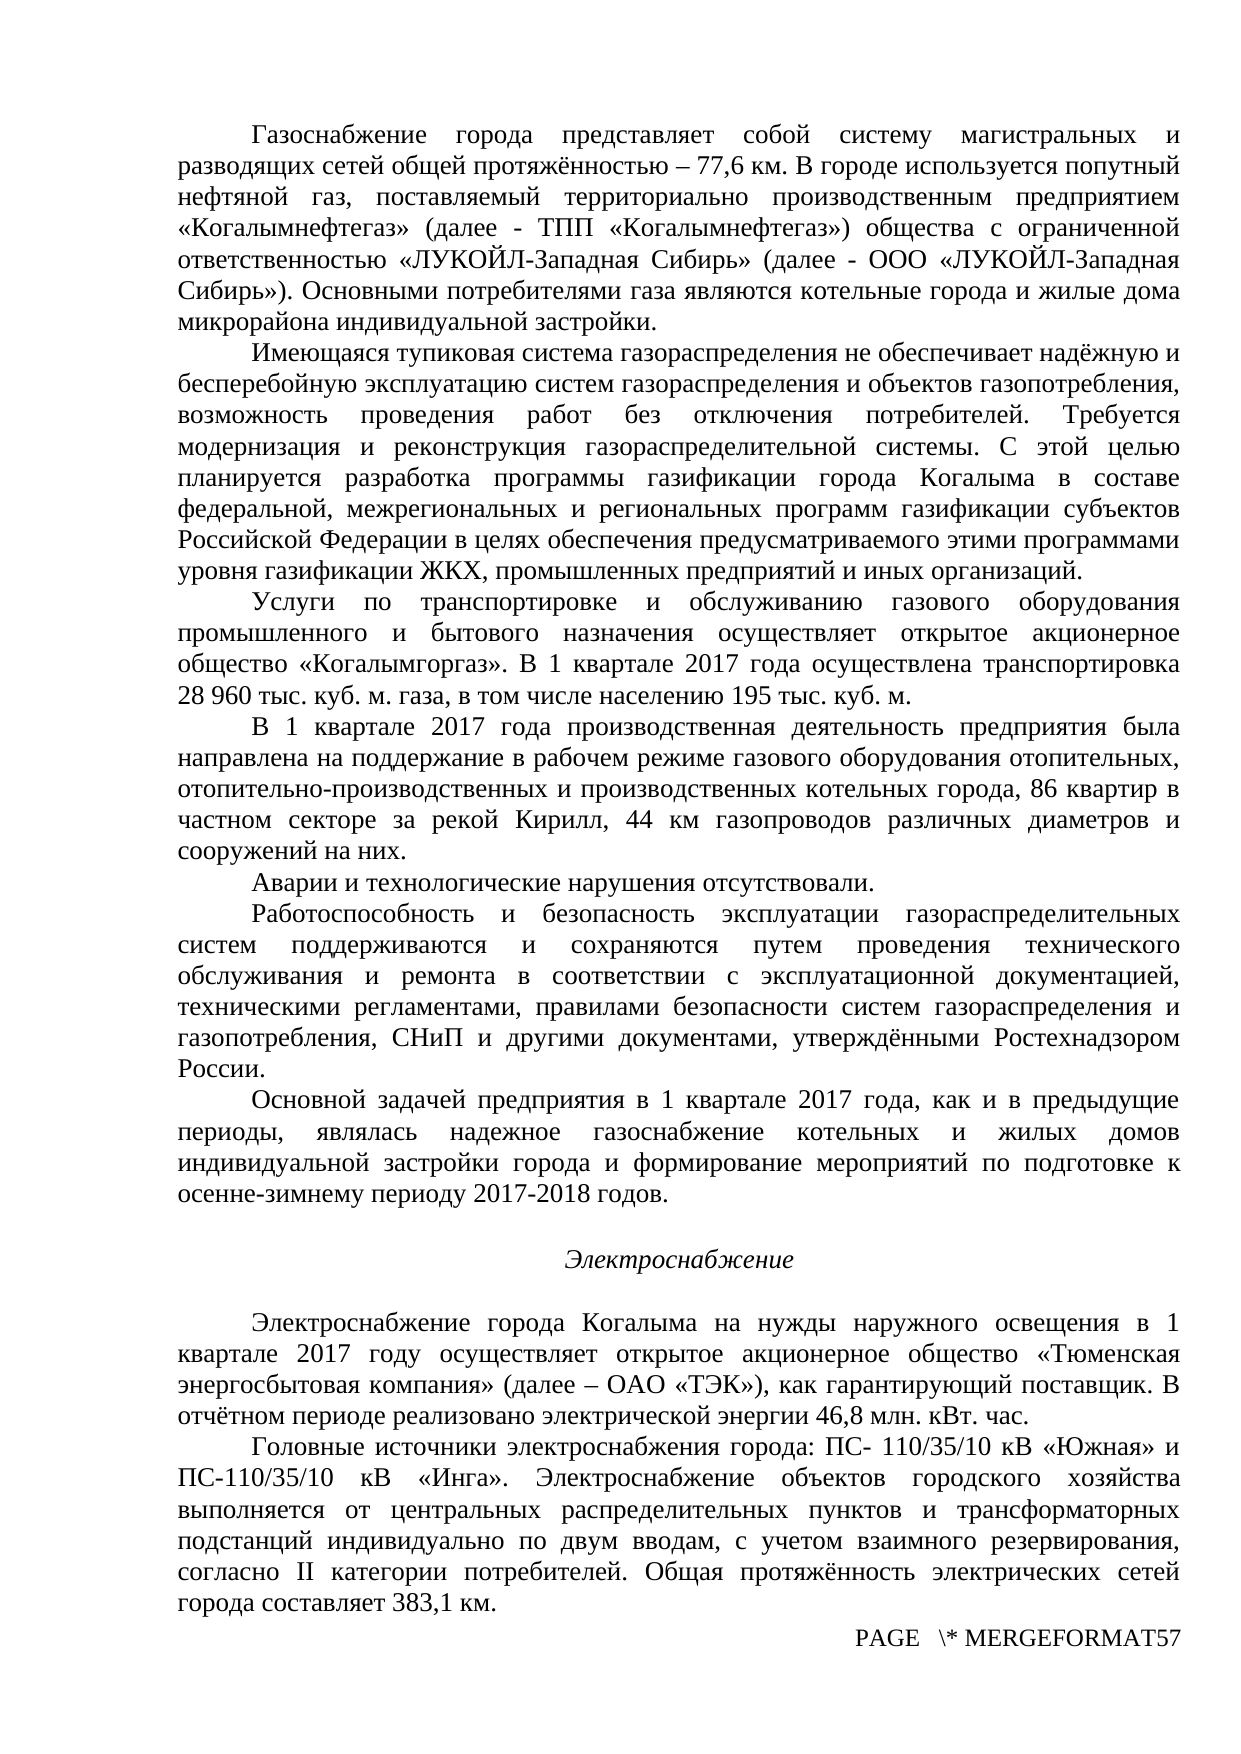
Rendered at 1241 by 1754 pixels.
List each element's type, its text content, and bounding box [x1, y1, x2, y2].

text Услуги по транспортировке и обслуживанию газового оборудования промышленного и бытового назначения осуществляет открытое акционерное общество «Когалымгоргаз». В 1 квартале 2017 года осуществлена транспортировка 28 960 тыс. куб. м. газа, в том числе населению 195 тыс. куб. м. [177, 585, 1181, 710]
text Газоснабжение города представляет собой систему магистральных и разводящих сетей общей протяжённостью – . В городе используется попутный нефтяной газ, поставляемый территориально производственным предприятием «Когалымнефтегаз» (далее - ТПП «Когалымнефтегаз») общества с ограниченной ответственностью «ЛУКОЙЛ-Западная Сибирь» (далее - ООО «ЛУКОЙЛ-Западная Сибирь»). Основными потребителями газа являются котельные города и жилые дома микрорайона индивидуальной застройки. [177, 118, 1181, 336]
text Электроснабжение города Когалыма на нужды наружного освещения в 1 квартале 2017 году осуществляет открытое акционерное общество «Тюменская энергосбытовая компания» (далее – ОАО «ТЭК»), как гарантирующий поставщик. В отчётном периоде реализовано электрической энергии 46,8 млн. кВт. час. [177, 1306, 1181, 1430]
text Основной задачей предприятия в 1 квартале 2017 года, как и в предыдущие периоды, являлась надежное газоснабжение котельных и жилых домов индивидуальной застройки города и формирование мероприятий по подготовке к осенне-зимнему периоду 2017-2018 годов. [177, 1084, 1181, 1208]
text Работоспособность и безопасность эксплуатации газораспределительных систем поддерживаются и сохраняются путем проведения технического обслуживания и ремонта в соответствии с эксплуатационной документацией, техническими регламентами, правилами безопасности систем газораспределения и газопотребления, СНиП и другими документами, утверждёнными Ростехнадзором России. [177, 897, 1181, 1084]
text В 1 квартале 2017 года производственная деятельность предприятия была направлена на поддержание в рабочем режиме газового оборудования отопительных, отопительно-производственных и производственных котельных города, 86 квартир в частном секторе за рекой Кирилл, 44 км газопроводов различных диаметров и сооружений на них. [177, 710, 1181, 866]
text Головные источники электроснабжения города: ПС- 110/35/10 кВ «Южная» и ПС-110/35/10 кВ «Инга». Электроснабжение объектов городского хозяйства выполняется от центральных распределительных пунктов и трансформаторных подстанций индивидуально по двум вводам, с учетом взаимного резервирования, согласно II категории потребителей. Общая протяжённость электрических сетей города составляет 383,1 км. [177, 1430, 1181, 1617]
text Электроснабжение [177, 1243, 1181, 1275]
text Аварии и технологические нарушения отсутствовали. [177, 866, 1181, 897]
text Имеющаяся тупиковая система газораспределения не обеспечивает надёжную и бесперебойную эксплуатацию систем газораспределения и объектов газопотребления, возможность проведения работ без отключения потребителей. Требуется модернизация и реконструкция газораспределительной системы. С этой целью планируется разработка программы газификации города Когалыма в составе федеральной, межрегиональных и региональных программ газификации субъектов Российской Федерации в целях обеспечения предусматриваемого этими программами уровня газификации ЖКХ, промышленных предприятий и иных организаций. [177, 336, 1181, 585]
